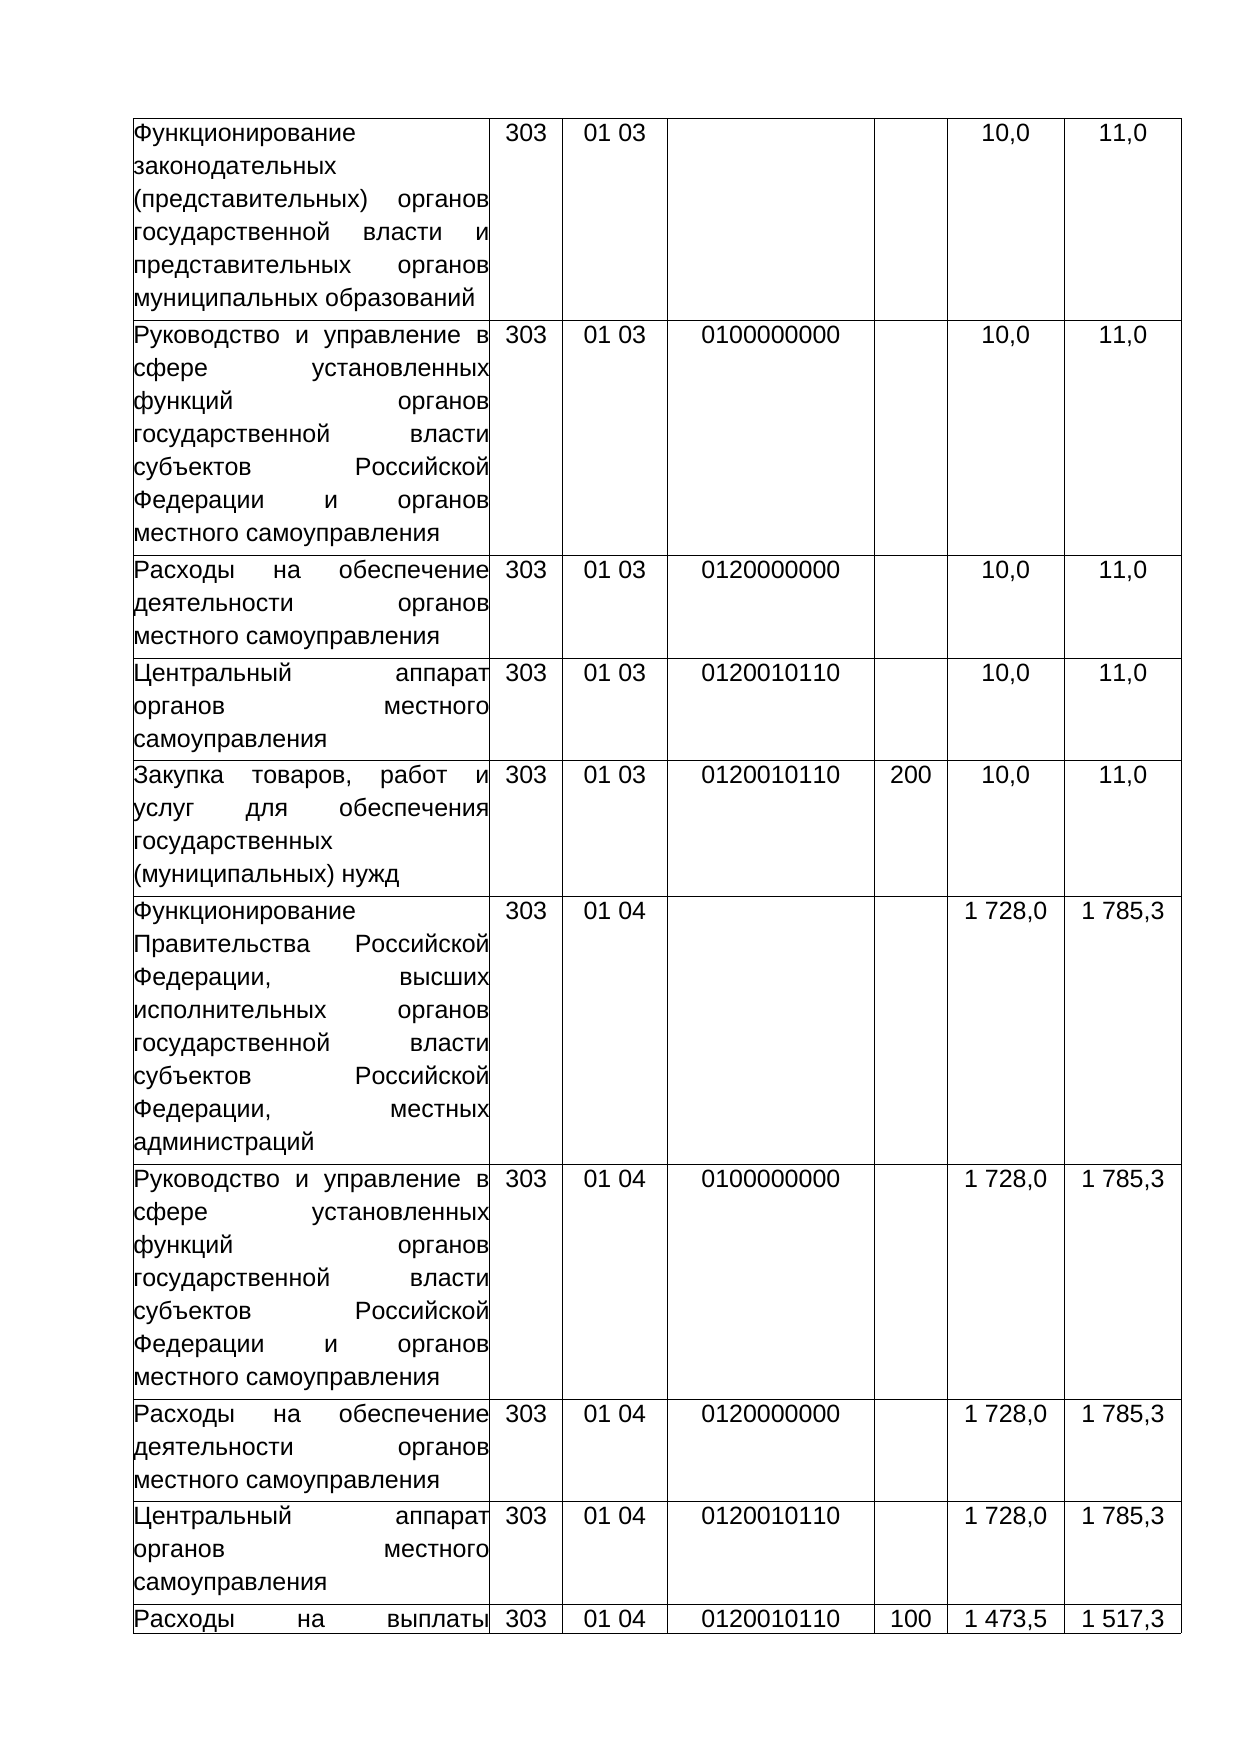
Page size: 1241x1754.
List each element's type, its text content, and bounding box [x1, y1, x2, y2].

table_cell Функционирование законодательных (представительных) органов государственной власти и представительных органов муниципальных образований [134, 119, 489, 320]
table_cell 11,0 [1065, 119, 1181, 320]
table_cell 1 728,0 [948, 1400, 1064, 1501]
table_cell [875, 321, 947, 555]
table_cell 303 [490, 659, 562, 760]
table_cell 200 [875, 761, 947, 896]
table_cell 0120010110 [668, 1502, 874, 1604]
table_cell 1 785,3 [1065, 1400, 1181, 1501]
table_cell 1 785,3 [1065, 1165, 1181, 1398]
table_cell 10,0 [948, 119, 1064, 320]
table_cell Центральный аппарат органов местного самоуправления [134, 659, 489, 760]
table_cell 1 728,0 [948, 1502, 1064, 1604]
table_cell 01 04 [563, 1400, 667, 1501]
table_cell 303 [490, 1165, 562, 1398]
table_cell 01 03 [563, 321, 667, 555]
table_cell [875, 1165, 947, 1398]
table_cell 1 785,3 [1065, 1502, 1181, 1604]
table_cell Функционирование Правительства Российской Федерации, высших исполнительных органов государственной власти субъектов Российской Федерации, местных администраций [134, 897, 489, 1164]
table_cell 303 [490, 1400, 562, 1501]
table_cell 1 728,0 [948, 897, 1064, 1164]
table_cell [668, 119, 874, 320]
table_cell 303 [490, 1605, 562, 1633]
table_cell 0120000000 [668, 556, 874, 657]
table_cell 303 [490, 321, 562, 555]
table_cell 1 785,3 [1065, 897, 1181, 1164]
table_cell 01 04 [563, 1502, 667, 1604]
table_cell 0100000000 [668, 321, 874, 555]
table_cell Расходы на обеспечение деятельности органов местного самоуправления [134, 1400, 489, 1501]
table_cell [875, 1502, 947, 1604]
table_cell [134, 1605, 489, 1633]
table_cell 01 03 [563, 761, 667, 896]
table_cell 303 [490, 556, 562, 657]
table_cell 11,0 [1065, 761, 1181, 896]
table_cell [875, 556, 947, 657]
table_cell [875, 897, 947, 1164]
table_cell 303 [490, 119, 562, 320]
table_cell 1 728,0 [948, 1165, 1064, 1398]
table_cell 0120010110 [668, 659, 874, 760]
table_cell 0120000000 [668, 1400, 874, 1501]
table_cell 303 [490, 897, 562, 1164]
table_cell 01 03 [563, 119, 667, 320]
table_cell 10,0 [948, 659, 1064, 760]
table_cell 10,0 [948, 761, 1064, 896]
table_cell 0100000000 [668, 1165, 874, 1398]
table_cell 303 [490, 1502, 562, 1604]
table_cell 01 03 [563, 659, 667, 760]
table_cell Закупка товаров, работ и услуг для обеспечения государственных (муниципальных) нужд [134, 761, 489, 896]
table_cell 01 04 [563, 1165, 667, 1398]
table_cell 10,0 [948, 321, 1064, 555]
table_cell 1 473,5 [948, 1605, 1064, 1633]
table_cell [875, 1400, 947, 1501]
table_cell 11,0 [1065, 556, 1181, 657]
table_cell [668, 897, 874, 1164]
table_cell [875, 659, 947, 760]
table_cell [875, 119, 947, 320]
table_cell Расходы на обеспечение деятельности органов местного самоуправления [134, 556, 489, 657]
table_cell 100 [875, 1605, 947, 1633]
table_cell 1 517,3 [1065, 1605, 1181, 1633]
table_cell 0120010110 [668, 1605, 874, 1633]
table_cell 11,0 [1065, 321, 1181, 555]
table_cell 01 04 [563, 1605, 667, 1633]
table_cell 01 03 [563, 556, 667, 657]
table_cell 01 04 [563, 897, 667, 1164]
table_cell 0120010110 [668, 761, 874, 896]
table_cell 10,0 [948, 556, 1064, 657]
table_cell 303 [490, 761, 562, 896]
table_cell Руководство и управление в сфере установленных функций органов государственной власти субъектов Российской Федерации и органов местного самоуправления [134, 1165, 489, 1398]
table_cell 11,0 [1065, 659, 1181, 760]
table_cell Руководство и управление в сфере установленных функций органов государственной власти субъектов Российской Федерации и органов местного самоуправления [134, 321, 489, 555]
table_cell Центральный аппарат органов местного самоуправления [134, 1502, 489, 1604]
